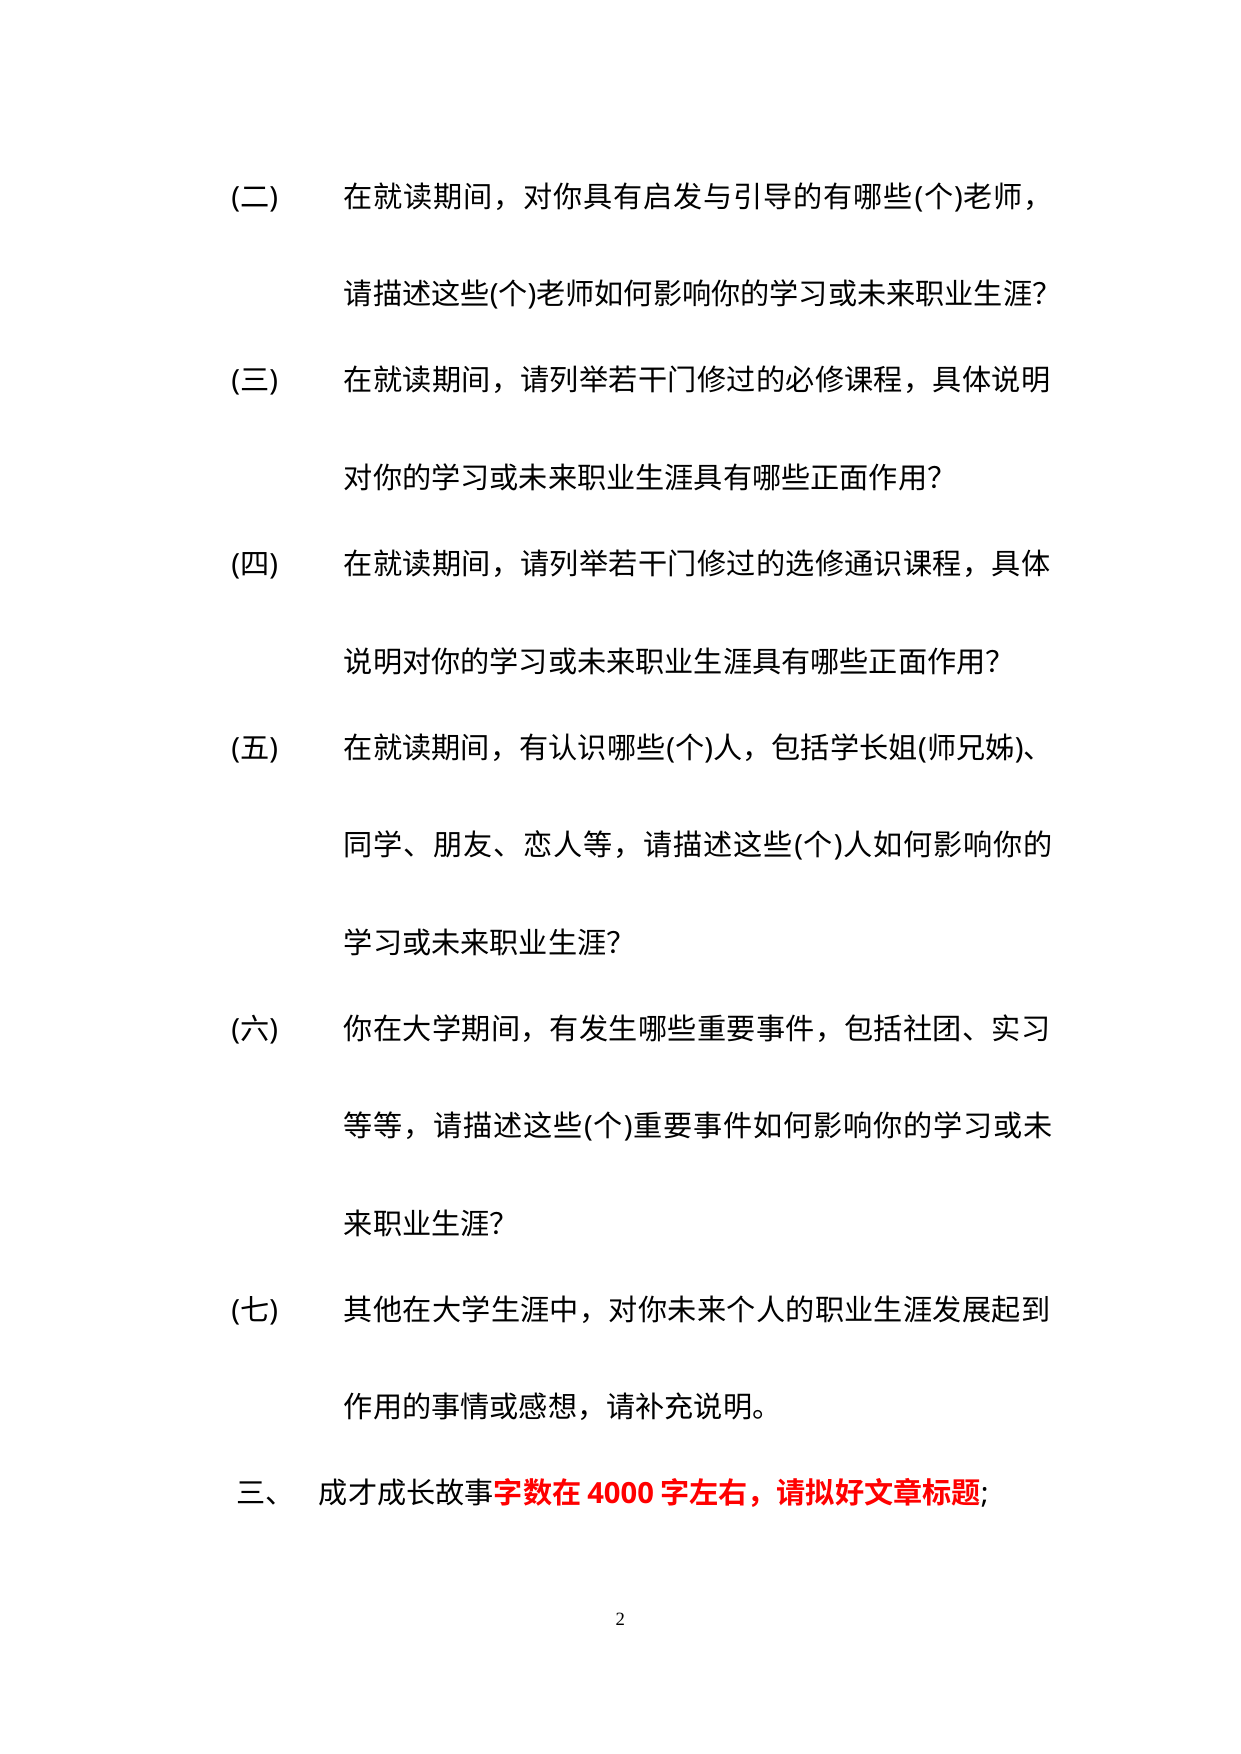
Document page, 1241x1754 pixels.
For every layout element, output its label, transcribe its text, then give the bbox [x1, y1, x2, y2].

list 在就读期间，请列举若干门修过的必修课程，具体说明对你的学习或未来职业生涯具有哪些正面作用？ [231, 346, 1053, 508]
list 成才成长故事字数在4000字左右，请拟好文章标题; [236, 1459, 1053, 1524]
list 在就读期间，请列举若干门修过的选修通识课程，具体说明对你的学习或未来职业生涯具有哪些正面作用？ [231, 529, 1053, 692]
list 其他在大学生涯中，对你未来个人的职业生涯发展起到作用的事情或感想，请补充说明。 [231, 1275, 1053, 1438]
list 你在大学期间，有发生哪些重要事件，包括社团、实习等等，请描述这些(个)重要事件如何影响你的学习或未来职业生涯？ [231, 994, 1053, 1254]
list 在就读期间，对你具有启发与引导的有哪些(个)老师，请描述这些(个)老师如何影响你的学习或未来职业生涯？ [231, 162, 1053, 324]
list 在就读期间，有认识哪些(个)人，包括学长姐(师兄姊)、同学、朋友、恋人等，请描述这些(个)人如何影响你的学习或未来职业生涯？ [231, 713, 1053, 973]
